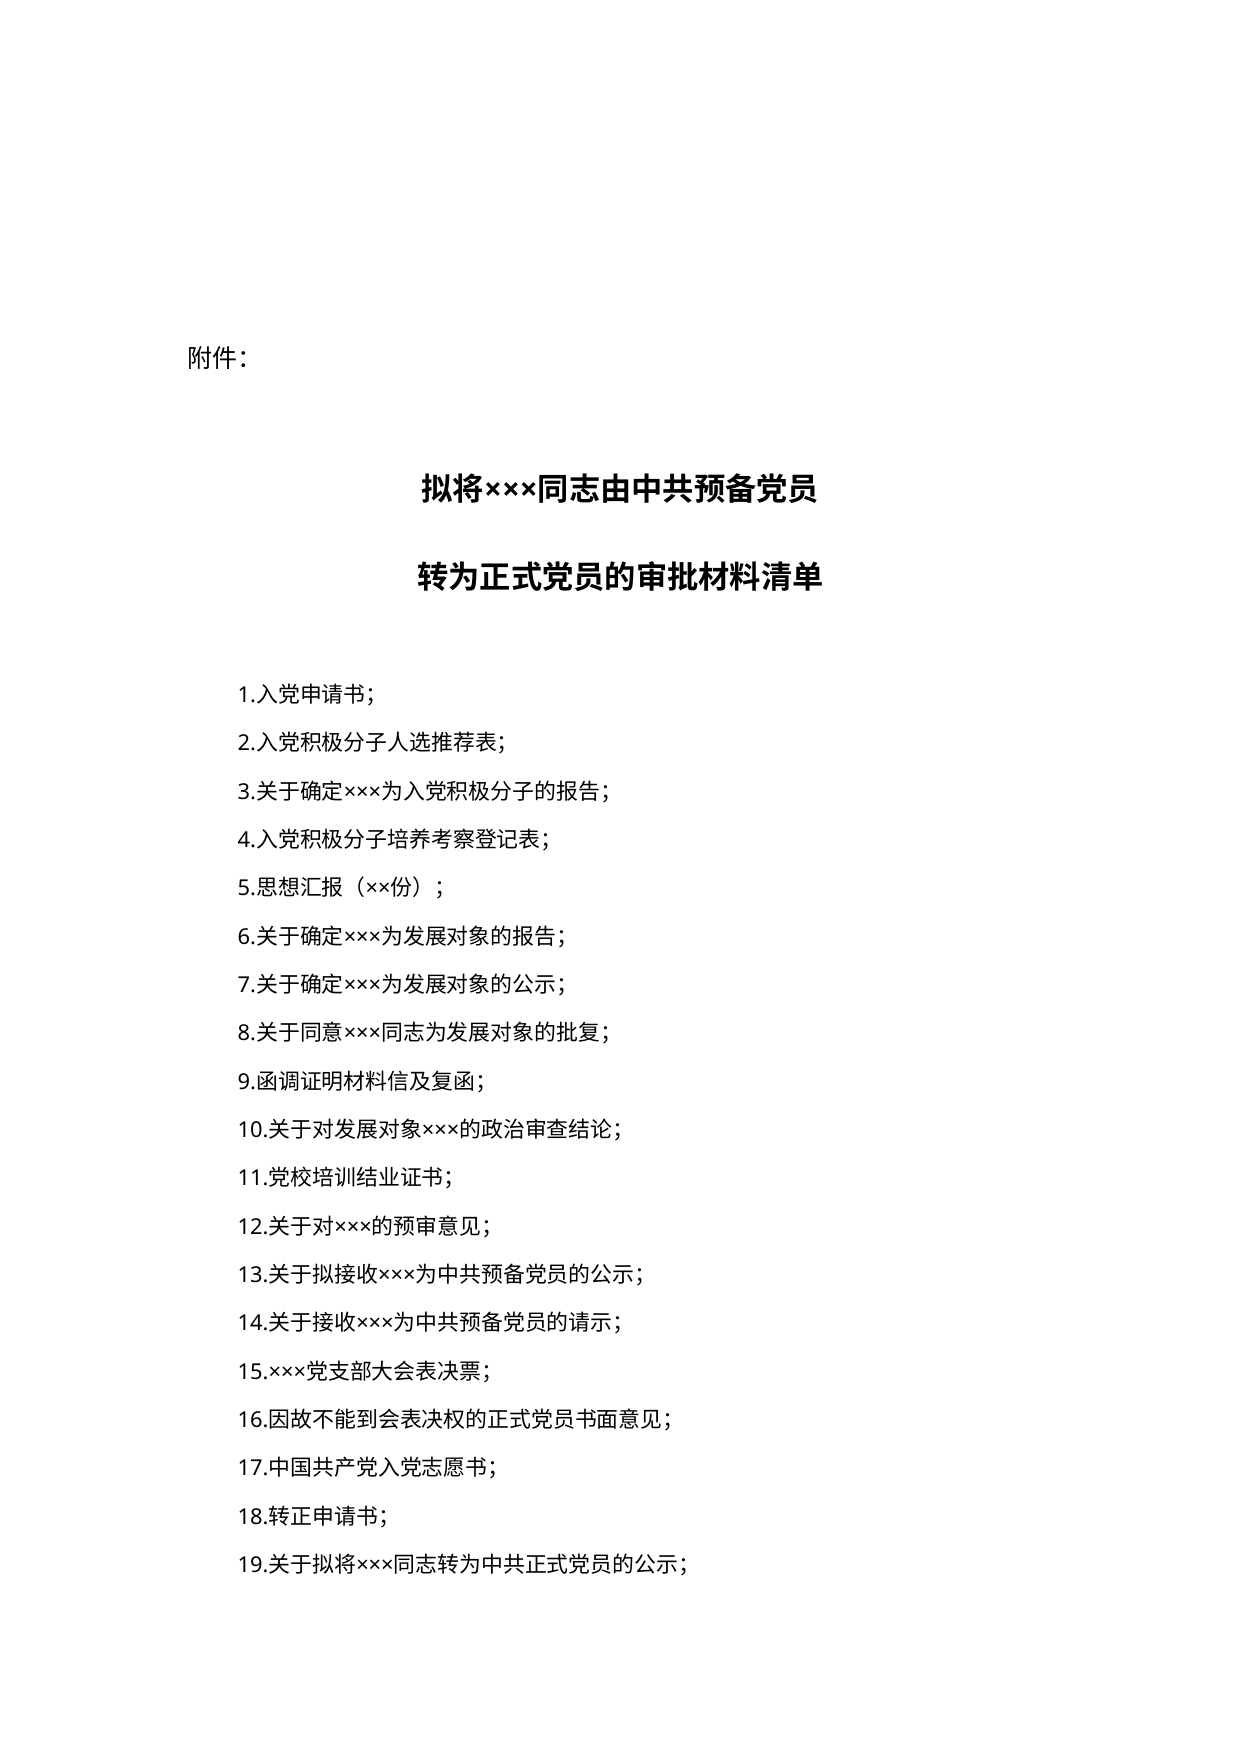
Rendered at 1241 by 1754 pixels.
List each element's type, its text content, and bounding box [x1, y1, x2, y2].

text 附件： [187, 324, 1053, 389]
text 拟将×××同志由中共预备党员 [187, 454, 1053, 519]
text 19.关于拟将×××同志转为中共正式党员的公示； [187, 1547, 1053, 1579]
text 5.思想汇报（××份）； [187, 870, 1053, 902]
text 7.关于确定×××为发展对象的公示； [187, 967, 1053, 999]
text 转为正式党员的审批材料清单 [187, 542, 1053, 607]
text 4.入党积极分子培养考察登记表； [187, 822, 1053, 854]
text 16.因故不能到会表决权的正式党员书面意见； [187, 1402, 1053, 1434]
text 1.入党申请书； [187, 677, 1053, 709]
text 13.关于拟接收×××为中共预备党员的公示； [187, 1257, 1053, 1289]
text 2.入党积极分子人选推荐表； [187, 725, 1053, 757]
text 14.关于接收×××为中共预备党员的请示； [187, 1305, 1053, 1337]
text 8.关于同意×××同志为发展对象的批复； [187, 1015, 1053, 1047]
text 3.关于确定×××为入党积极分子的报告； [187, 773, 1053, 806]
text 11.党校培训结业证书； [187, 1160, 1053, 1192]
text 12.关于对×××的预审意见； [187, 1208, 1053, 1241]
text 10.关于对发展对象×××的政治审查结论； [187, 1112, 1053, 1144]
text 9.函调证明材料信及复函； [187, 1063, 1053, 1096]
text 15.×××党支部大会表决票； [187, 1353, 1053, 1386]
text 6.关于确定×××为发展对象的报告； [187, 918, 1053, 951]
text 17.中国共产党入党志愿书； [187, 1450, 1053, 1482]
text 18.转正申请书； [187, 1498, 1053, 1531]
